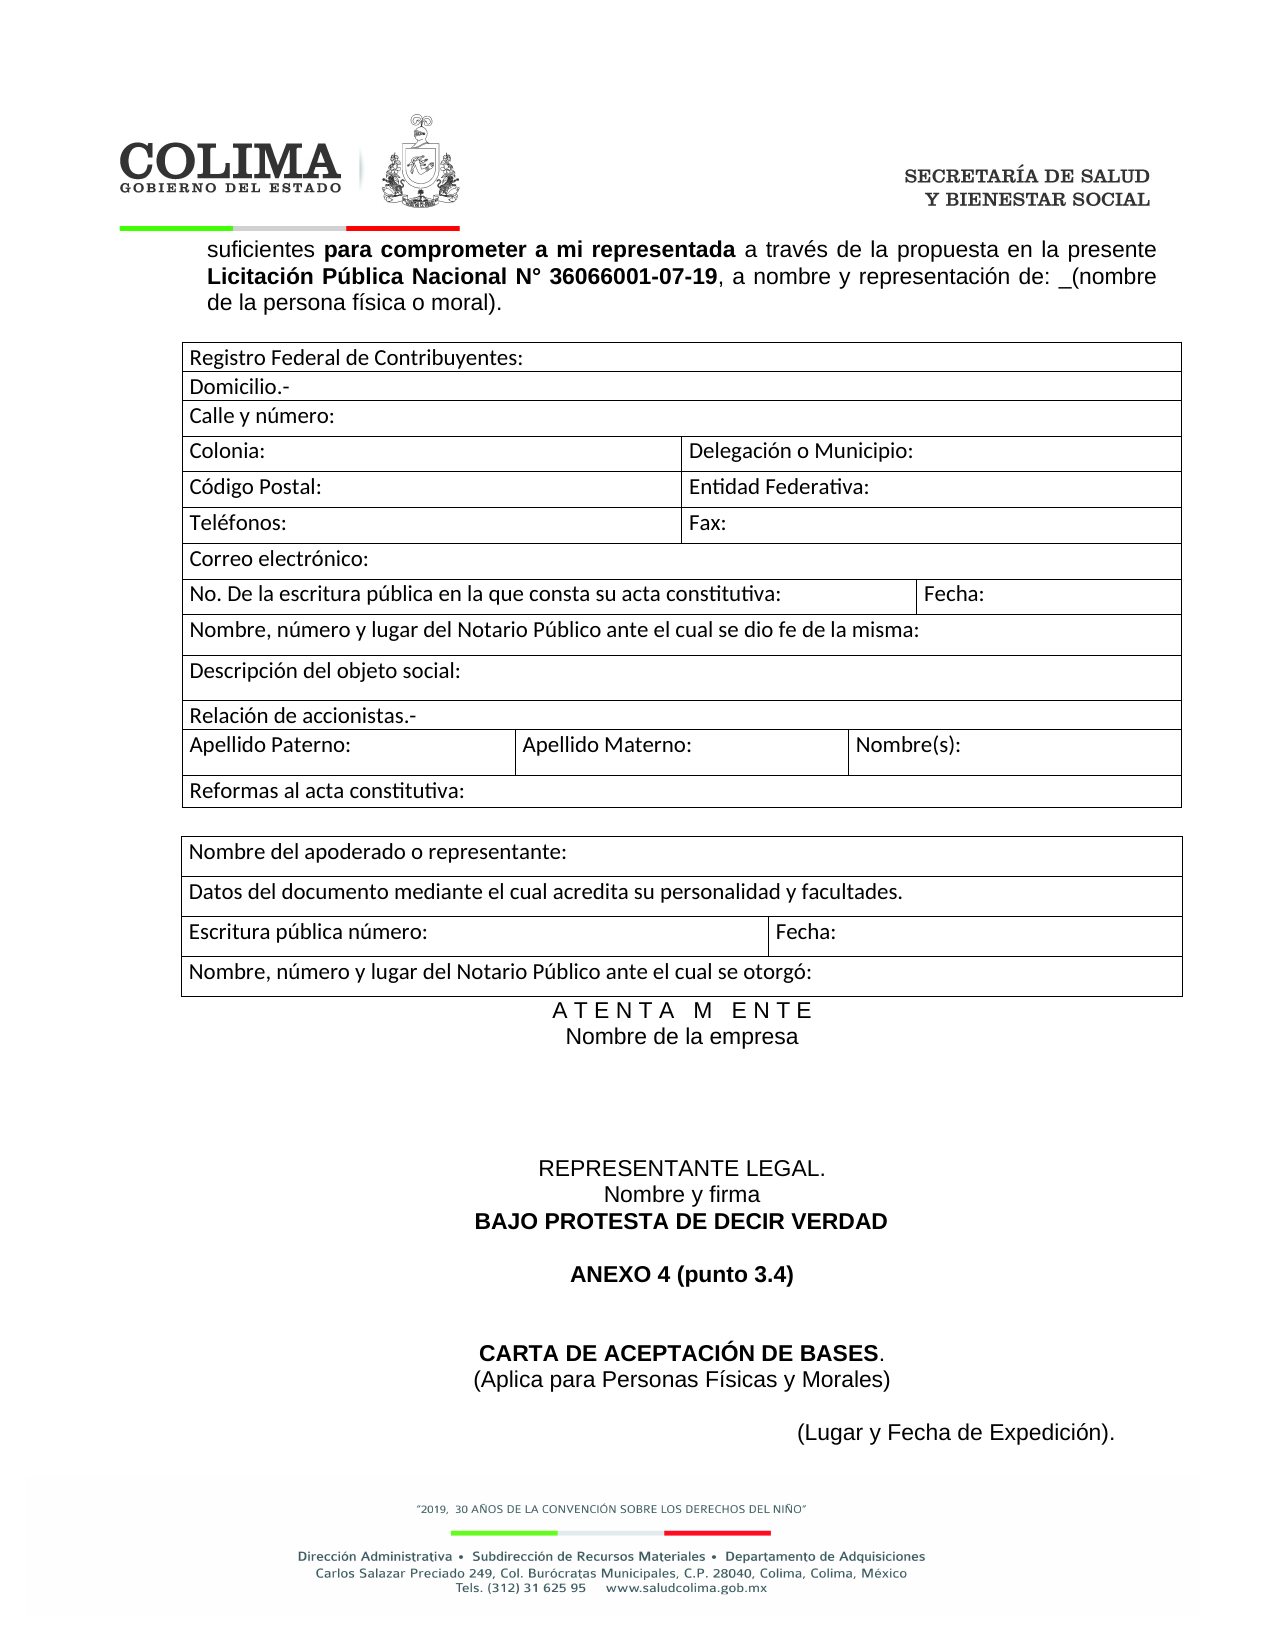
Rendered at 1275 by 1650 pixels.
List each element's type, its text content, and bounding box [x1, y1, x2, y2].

table_cell Reformas al acta constitutiva: [183, 776, 1181, 807]
table_cell Correo electrónico: [183, 544, 1181, 578]
text Nombre y firma [207, 1181, 1157, 1208]
text Nombre de la empresa [207, 1023, 1157, 1050]
table_cell Apellido Materno: [516, 730, 848, 775]
table_cell Fecha: [917, 580, 1181, 614]
table_cell No. De la escritura pública en la que consta su acta constitutiva: [183, 580, 916, 614]
text CARTA DE ACEPTACIÓN DE BASES. [207, 1339, 1157, 1366]
text (Aplica para Personas Físicas y Morales) [207, 1366, 1157, 1392]
table_cell Fax: [682, 508, 1181, 543]
table_cell Entidad Federativa: [682, 472, 1181, 507]
table_cell Teléfonos: [183, 508, 681, 543]
table_cell Apellido Paterno: [183, 730, 515, 775]
table_cell Delegación o Municipio: [682, 437, 1181, 471]
text (Lugar y Fecha de Expedición). [797, 1419, 1157, 1445]
table_header Nombre del apoderado o representante: [182, 837, 1182, 876]
picture [25, 1476, 1200, 1617]
text A T E N T A M E N T E [207, 997, 1157, 1023]
table_cell Calle y número: [183, 401, 1181, 436]
text ANEXO 4 (punto 3.4) [207, 1261, 1157, 1287]
table_cell Nombre, número y lugar del Notario Público ante el cual se dio fe de la misma: [183, 615, 1181, 655]
table_header Registro Federal de Contribuyentes: [183, 343, 1181, 371]
table_cell Relación de accionistas.- [183, 701, 1181, 729]
table_cell Código Postal: [183, 472, 681, 507]
table_cell Datos del documento mediante el cual acredita su personalidad y facultades. [182, 877, 1182, 916]
table_cell Nombre(s): [849, 730, 1181, 775]
text REPRESENTANTE LEGAL. [207, 1155, 1157, 1181]
table_cell Fecha: [769, 917, 1182, 956]
table_cell Descripción del objeto social: [183, 656, 1181, 700]
picture [3, 29, 1267, 255]
table_cell Domicilio.- [183, 372, 1181, 400]
table_cell Nombre, número y lugar del Notario Público ante el cual se otorgó: [182, 957, 1182, 996]
table_cell Escritura pública número: [182, 917, 768, 956]
text BAJO PROTESTA DE DECIR VERDAD [207, 1208, 1157, 1234]
table_cell Colonia: [183, 437, 681, 471]
